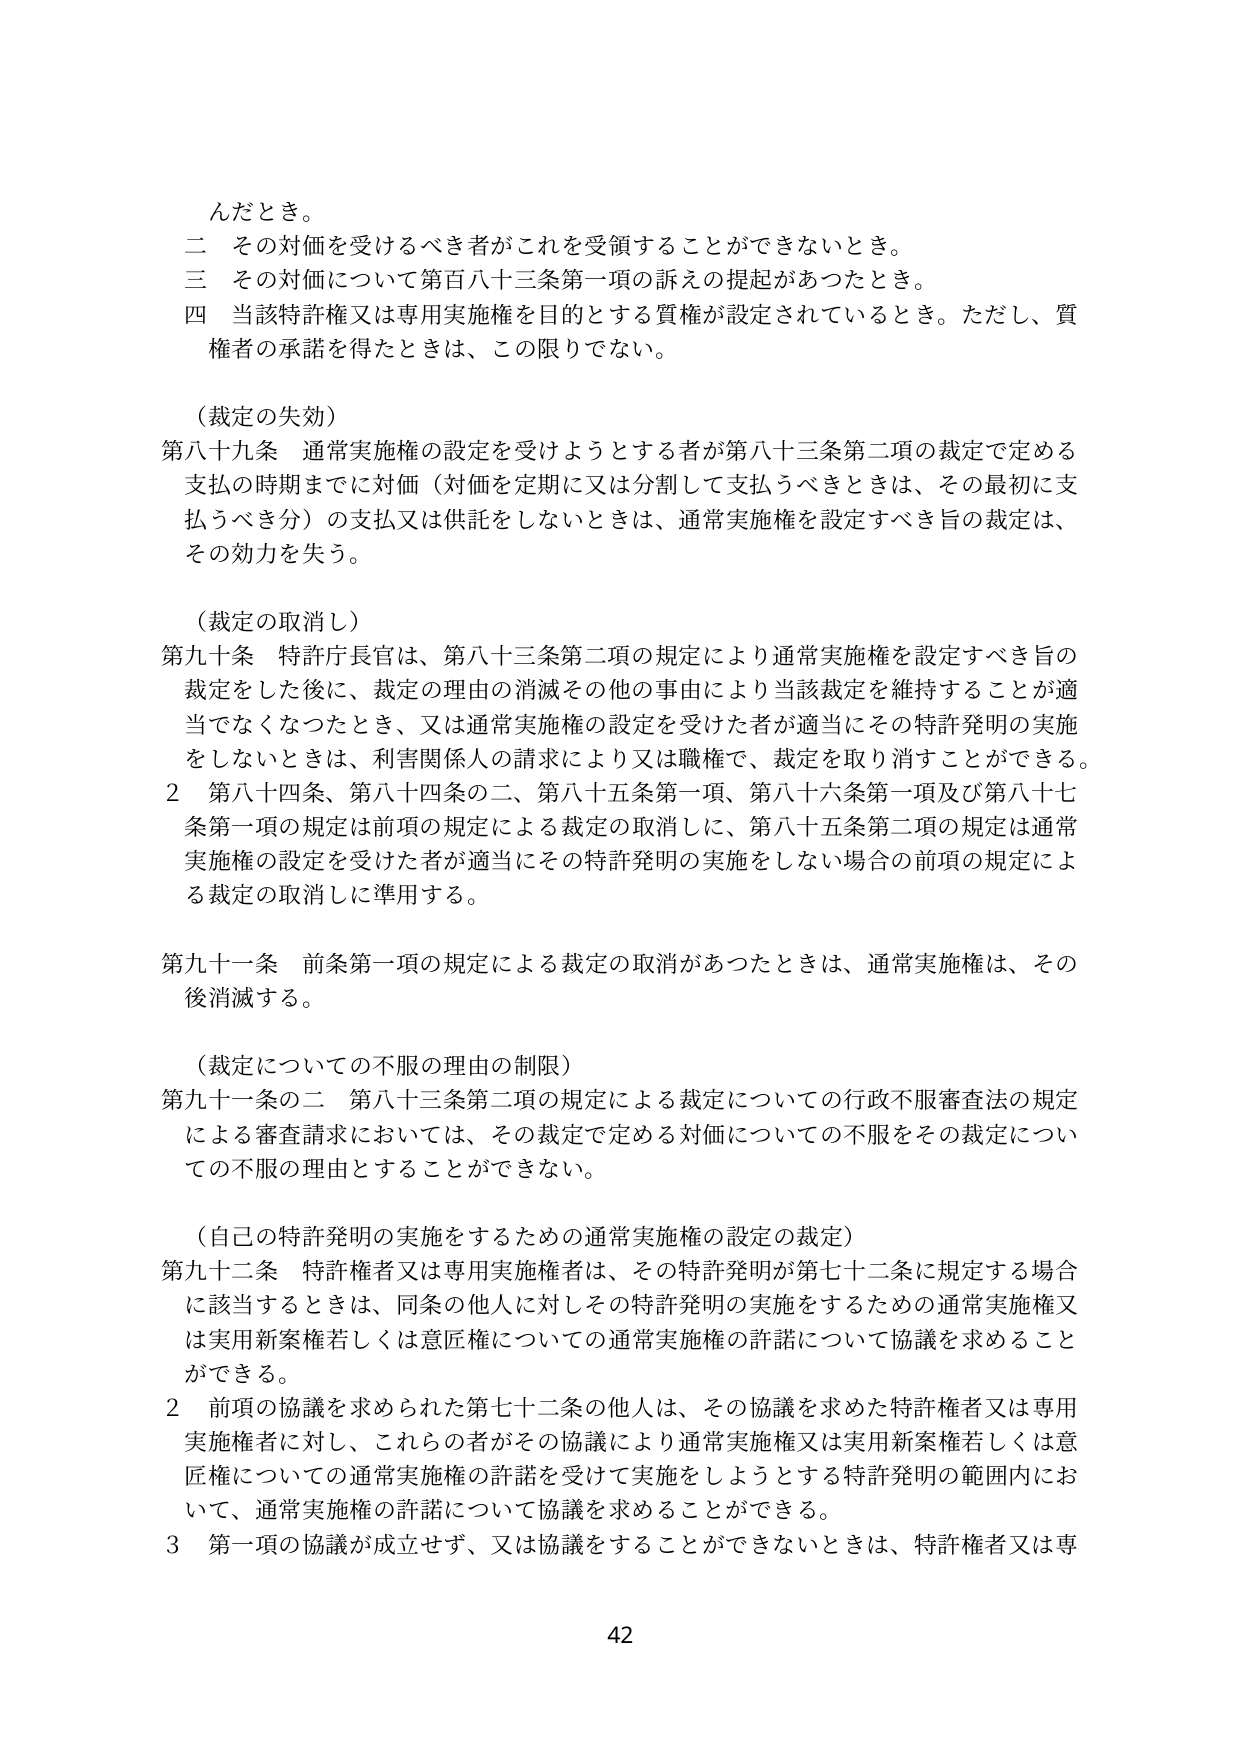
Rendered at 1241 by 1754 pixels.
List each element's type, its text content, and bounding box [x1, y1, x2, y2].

text 二 その対価を受けるべき者がこれを受領することができないとき。 [184, 228, 1079, 262]
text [161, 1526, 1079, 1560]
text 四 当該特許権又は専用実施権を目的とする質権が設定されているとき。ただし、質権者の承諾を得たときは、この限りでない。 [184, 296, 1079, 364]
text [184, 194, 1079, 228]
text 第九十条 特許庁長官は、第八十三条第二項の規定により通常実施権を設定すべき旨の裁定をした後に、裁定の理由の消滅その他の事由により当該裁定を維持することが適当でなくなつたとき、又は通常実施権の設定を受けた者が適当にその特許発明の実施をしないときは、利害関係人の請求により又は職権で、裁定を取り消すことができる。 [161, 638, 1079, 774]
text 第九十一条 前条第一項の規定による裁定の取消があつたときは、通常実施権は、その後消滅する。 [161, 945, 1079, 1014]
text （裁定についての不服の理由の制限） [184, 1048, 1079, 1082]
text （自己の特許発明の実施をするための通常実施権の設定の裁定） [184, 1219, 1079, 1253]
text （裁定の取消し） [184, 604, 1079, 638]
text 第九十二条 特許権者又は専用実施権者は、その特許発明が第七十二条に規定する場合に該当するときは、同条の他人に対しその特許発明の実施をするための通常実施権又は実用新案権若しくは意匠権についての通常実施権の許諾について協議を求めることができる。 [161, 1253, 1079, 1389]
text 第九十一条の二 第八十三条第二項の規定による裁定についての行政不服審査法の規定による審査請求においては、その裁定で定める対価についての不服をその裁定についての不服の理由とすることができない。 [161, 1082, 1079, 1184]
text 三 その対価について第百八十三条第一項の訴えの提起があつたとき。 [184, 262, 1079, 296]
text 第八十九条 通常実施権の設定を受けようとする者が第八十三条第二項の裁定で定める支払の時期までに対価（対価を定期に又は分割して支払うべきときは、その最初に支払うべき分）の支払又は供託をしないときは、通常実施権を設定すべき旨の裁定は、その効力を失う。 [161, 433, 1079, 569]
text ２ 前項の協議を求められた第七十二条の他人は、その協議を求めた特許権者又は専用実施権者に対し、これらの者がその協議により通常実施権又は実用新案権若しくは意匠権についての通常実施権の許諾を受けて実施をしようとする特許発明の範囲内において、通常実施権の許諾について協議を求めることができる。 [161, 1389, 1079, 1526]
text （裁定の失効） [184, 399, 1079, 433]
text ２ 第八十四条、第八十四条の二、第八十五条第一項、第八十六条第一項及び第八十七条第一項の規定は前項の規定による裁定の取消しに、第八十五条第二項の規定は通常実施権の設定を受けた者が適当にその特許発明の実施をしない場合の前項の規定による裁定の取消しに準用する。 [161, 774, 1079, 911]
